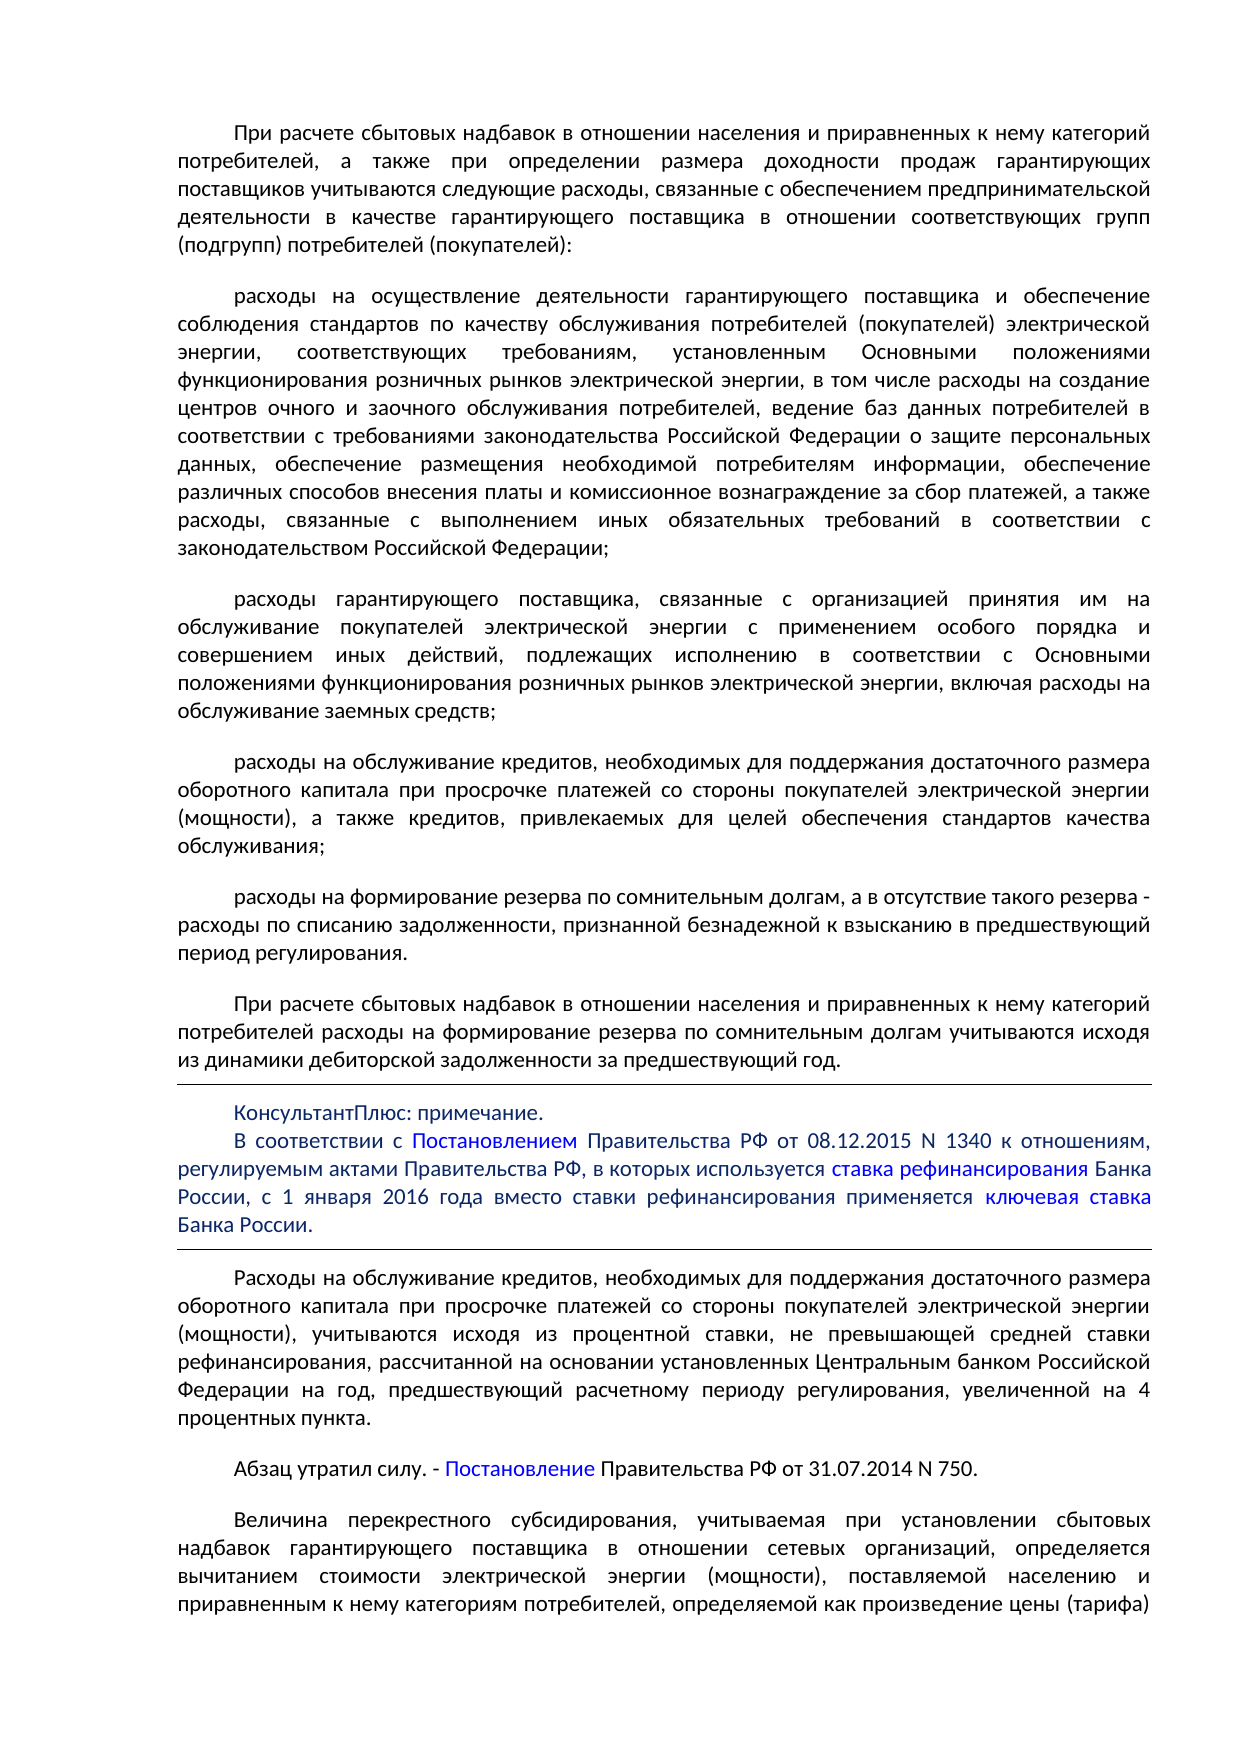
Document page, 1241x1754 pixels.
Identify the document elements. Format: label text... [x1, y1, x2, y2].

text Расходы на обслуживание кредитов, необходимых для поддержания достаточного размера оборотного капитала при просрочке платежей со стороны покупателей электрической энергии (мощности), учитываются исходя из процентной ставки, не превышающей средней ставки рефинансирования, рассчитанной на основании установленных Центральным банком Российской Федерации на год, предшествующий расчетному периоду регулирования, увеличенной на 4 процентных пункта. [177, 1263, 1152, 1431]
text КонсультантПлюс: примечание. [177, 1098, 1152, 1126]
text расходы на формирование резерва по сомнительным долгам, а в отсутствие такого резерва - расходы по списанию задолженности, признанной безнадежной к взысканию в предшествующий период регулирования. [177, 882, 1152, 966]
text расходы на осуществление деятельности гарантирующего поставщика и обеспечение соблюдения стандартов по качеству обслуживания потребителей (покупателей) электрической энергии, соответствующих требованиям, установленным Основными положениями функционирования розничных рынков электрической энергии, в том числе расходы на создание центров очного и заочного обслуживания потребителей, ведение баз данных потребителей в соответствии с требованиями законодательства Российской Федерации о защите персональных данных, обеспечение размещения необходимой потребителям информации, обеспечение различных способов внесения платы и комиссионное вознаграждение за сбор платежей, а также расходы, связанные с выполнением иных обязательных требований в соответствии с законодательством Российской Федерации; [177, 281, 1152, 561]
text расходы на обслуживание кредитов, необходимых для поддержания достаточного размера оборотного капитала при просрочке платежей со стороны покупателей электрической энергии (мощности), а также кредитов, привлекаемых для целей обеспечения стандартов качества обслуживания; [177, 747, 1152, 859]
text расходы гарантирующего поставщика, связанные с организацией принятия им на обслуживание покупателей электрической энергии с применением особого порядка и совершением иных действий, подлежащих исполнению в соответствии с Основными положениями функционирования розничных рынков электрической энергии, включая расходы на обслуживание заемных средств; [177, 584, 1152, 724]
text В соответствии с Постановлением Правительства РФ от 08.12.2015 N 1340 к отношениям, регулируемым актами Правительства РФ, в которых используется ставка рефинансирования Банка России, с 1 января 2016 года вместо ставки рефинансирования применяется ключевая ставка Банка России. [177, 1126, 1152, 1238]
text При расчете сбытовых надбавок в отношении населения и приравненных к нему категорий потребителей расходы на формирование резерва по сомнительным долгам учитываются исходя из динамики дебиторской задолженности за предшествующий год. [177, 989, 1152, 1073]
text При расчете сбытовых надбавок в отношении населения и приравненных к нему категорий потребителей, а также при определении размера доходности продаж гарантирующих поставщиков учитываются следующие расходы, связанные с обеспечением предпринимательской деятельности в качестве гарантирующего поставщика в отношении соответствующих групп (подгрупп) потребителей (покупателей): [177, 118, 1152, 258]
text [177, 1505, 1152, 1617]
text Абзац утратил силу. - Постановление Правительства РФ от 31.07.2014 N 750. [177, 1454, 1152, 1482]
